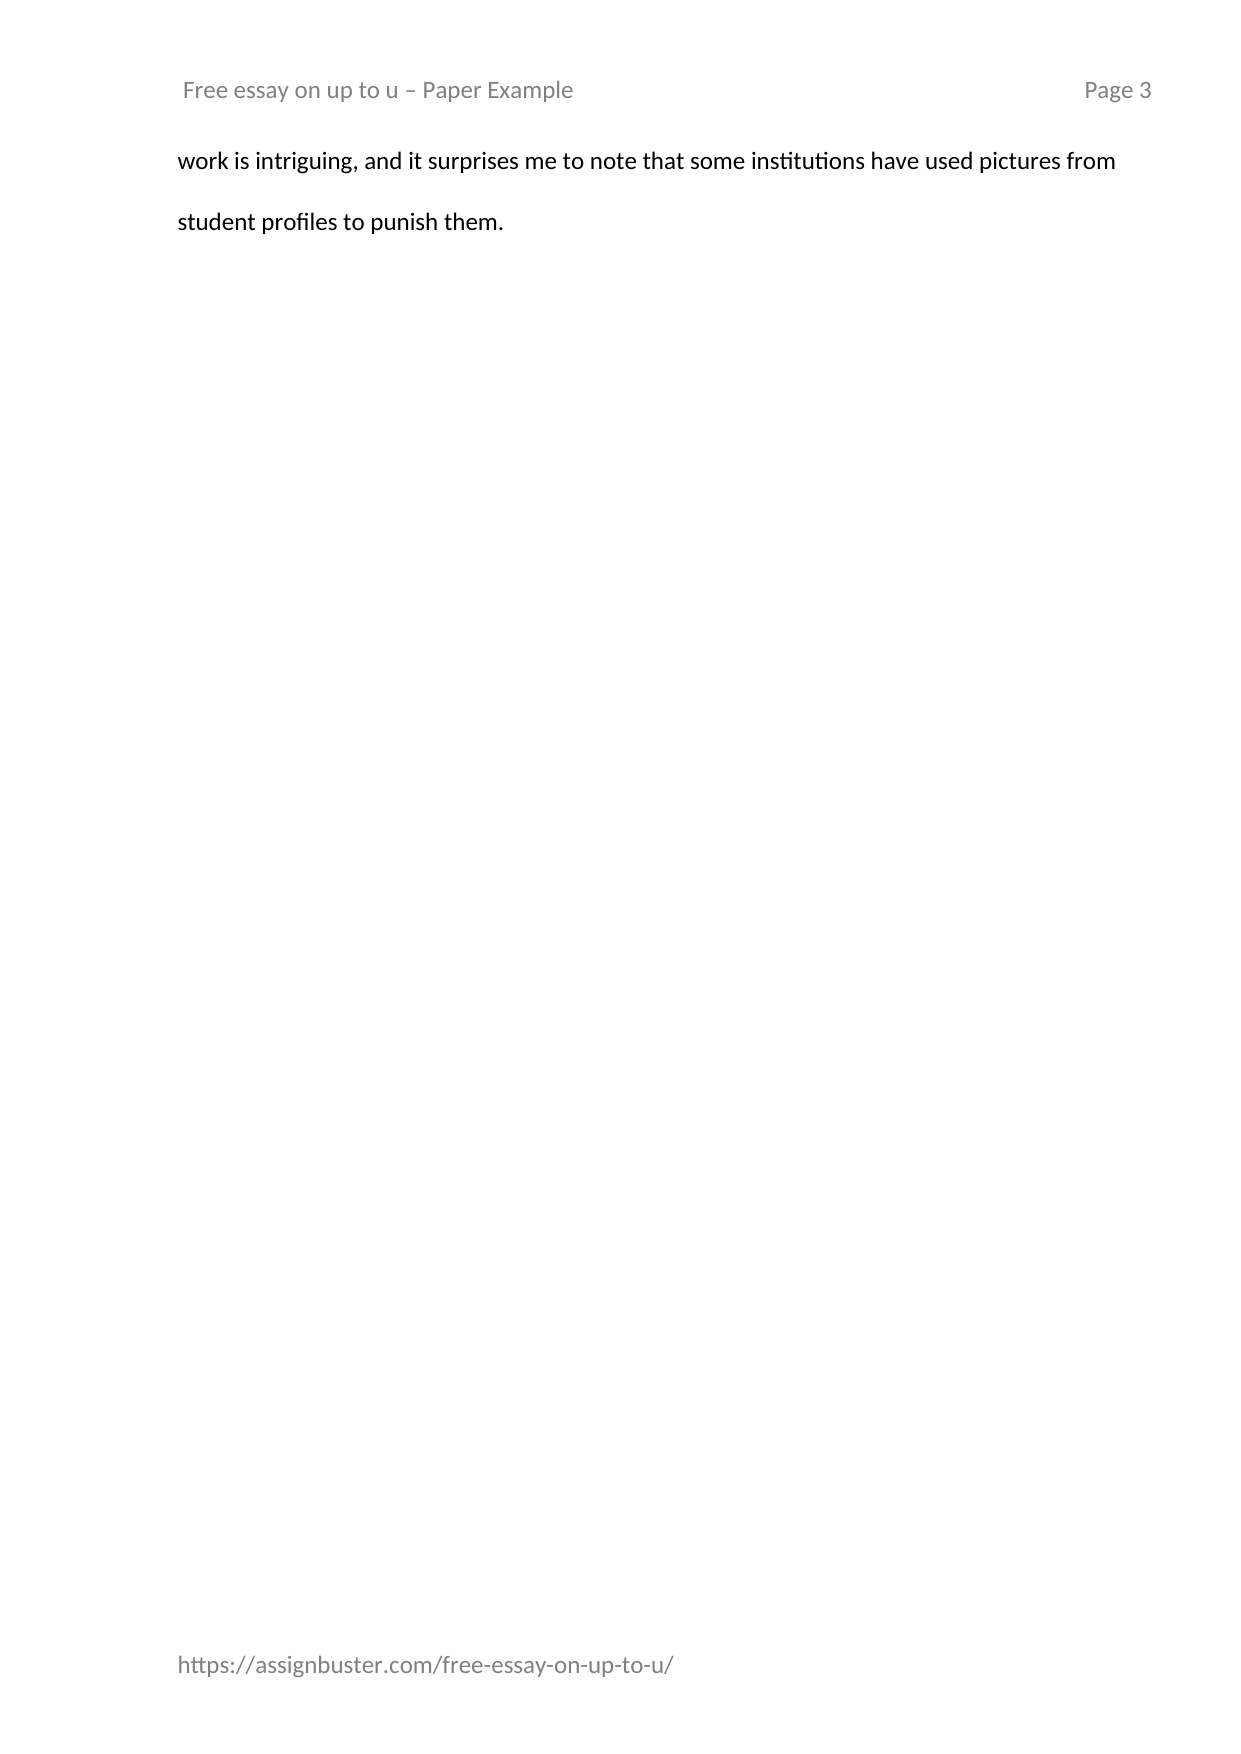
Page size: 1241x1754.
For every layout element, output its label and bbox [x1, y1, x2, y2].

text [177, 145, 1152, 237]
